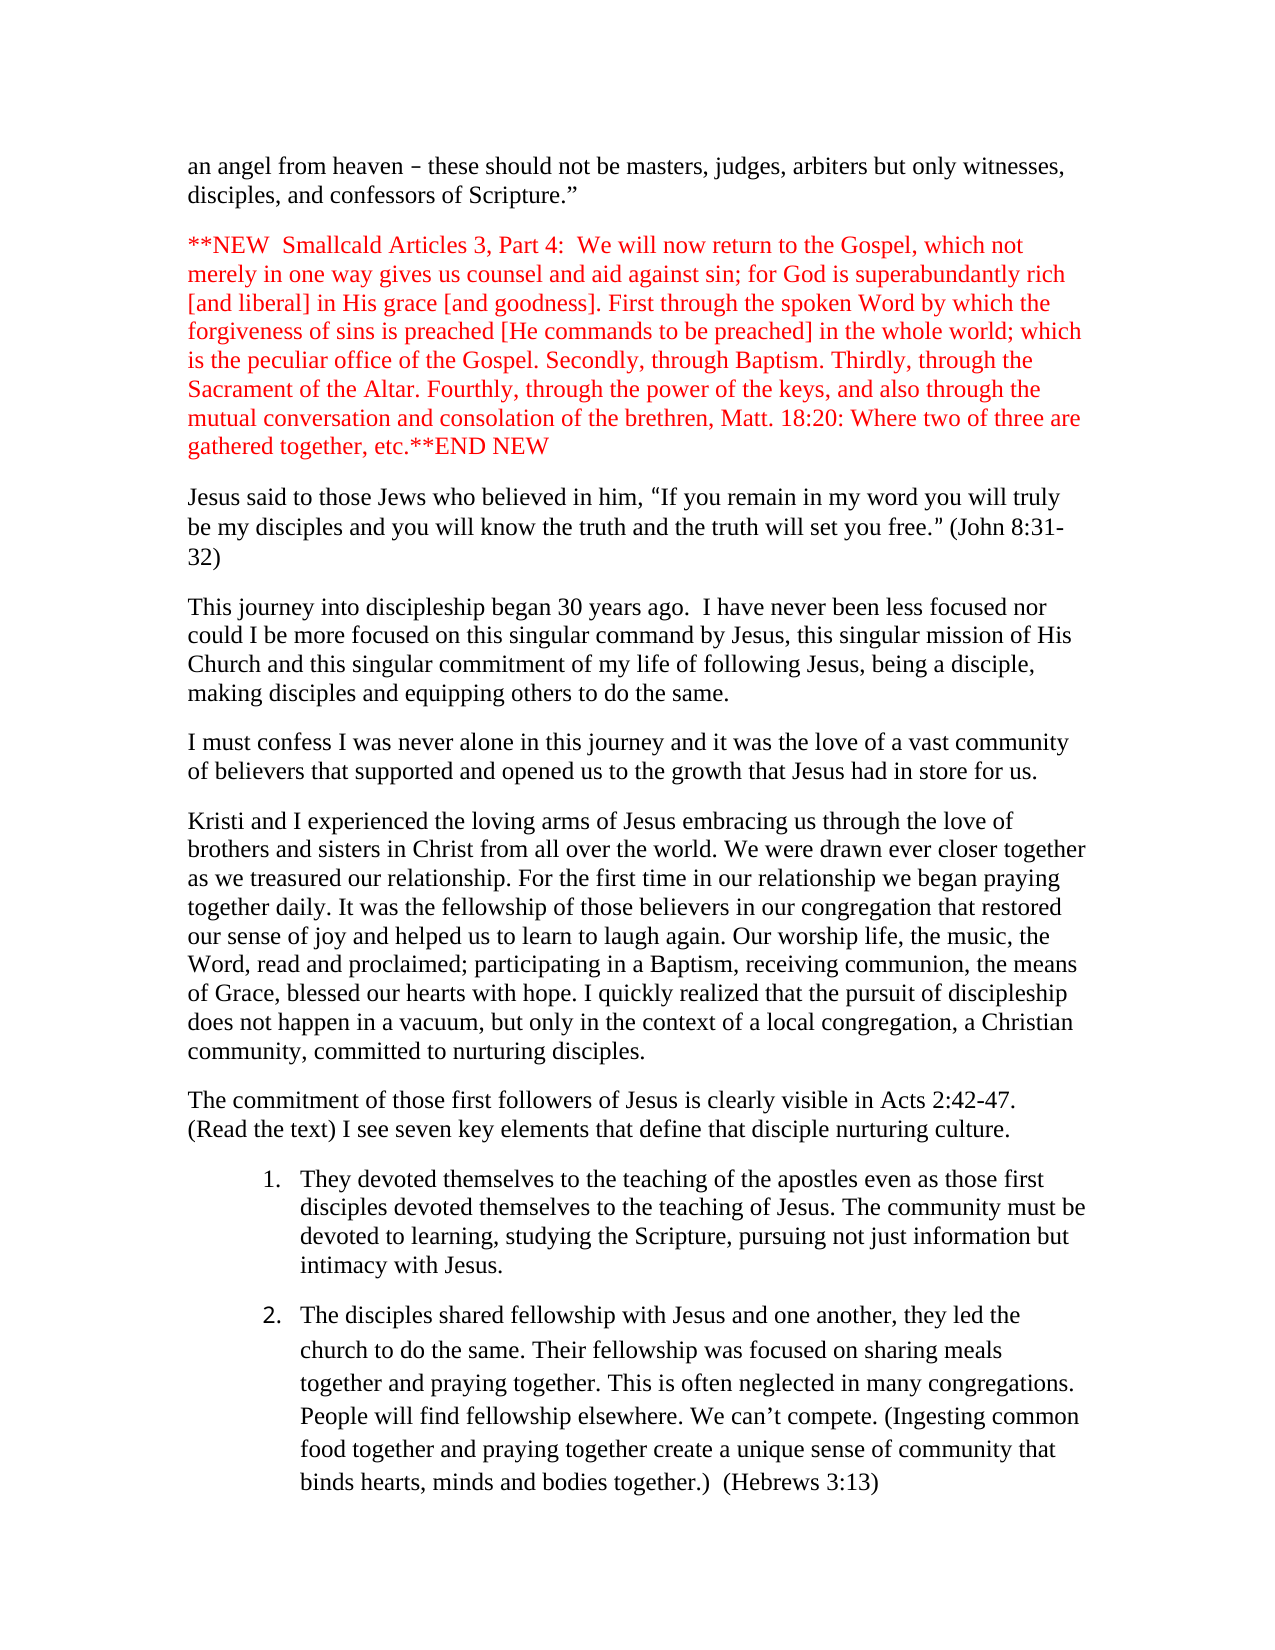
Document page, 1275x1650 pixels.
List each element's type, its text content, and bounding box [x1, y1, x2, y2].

text Jesus said to those Jews who believed in him, “If you remain in my word you will truly be my disciples and you will know the truth and the truth will set you free.” (John 8:31-32) [187, 481, 1087, 571]
list They devoted themselves to the teaching of the apostles even as those first disciples devoted themselves to the teaching of Jesus. The community must be devoted to learning, studying the Scripture, pursuing not just information but intimacy with Jesus. [262, 1164, 1087, 1279]
text Kristi and I experienced the loving arms of Jesus embracing us through the love of brothers and sisters in Christ from all over the world. We were drawn ever closer together as we treasured our relationship. For the first time in our relationship we began praying together daily. It was the fellowship of those believers in our congregation that restored our sense of joy and helped us to learn to laugh again. Our worship life, the music, the Word, read and proclaimed; participating in a Baptism, receiving communion, the means of Grace, blessed our hearts with hope. I quickly realized that the pursuit of discipleship does not happen in a vacuum, but only in the context of a local congregation, a Christian community, committed to nurturing disciples. [187, 806, 1087, 1064]
text I must confess I was never alone in this journey and it was the love of a vast community of believers that supported and opened us to the growth that Jesus had in store for us. [187, 727, 1087, 785]
text This journey into discipleship began 30 years ago. I have never been less focused nor could I be more focused on this singular command by Jesus, this singular mission of His Church and this singular commitment of my life of following Jesus, being a disciple, making disciples and equipping others to do the same. [187, 592, 1087, 707]
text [187, 150, 1087, 209]
list The disciples shared fellowship with Jesus and one another, they led the church to do the same. Their fellowship was focused on sharing meals together and praying together. This is often neglected in many congregations. People will find fellowship elsewhere. We can’t compete. (Ingesting common food together and praying together create a unique sense of community that binds hearts, minds and bodies together.) (Hebrews 3:13) [262, 1299, 1087, 1496]
text The commitment of those first followers of Jesus is clearly visible in Acts 2:42-47. (Read the text) I see seven key elements that define that disciple nurturing culture. [187, 1085, 1087, 1143]
text **NEW Smallcald Articles 3, Part 4: We will now return to the Gospel, which not merely in one way gives us counsel and aid against sin; for God is superabundantly rich [and liberal] in His grace [and goodness]. First through the spoken Word by which the forgiveness of sins is preached [He commands to be preached] in the whole world; which is the peculiar office of the Gospel. Secondly, through Baptism. Thirdly, through the Sacrament of the Altar. Fourthly, through the power of the keys, and also through the mutual conversation and consolation of the brethren, Matt. 18:20: Where two of three are gathered together, etc.**END NEW [187, 230, 1087, 460]
